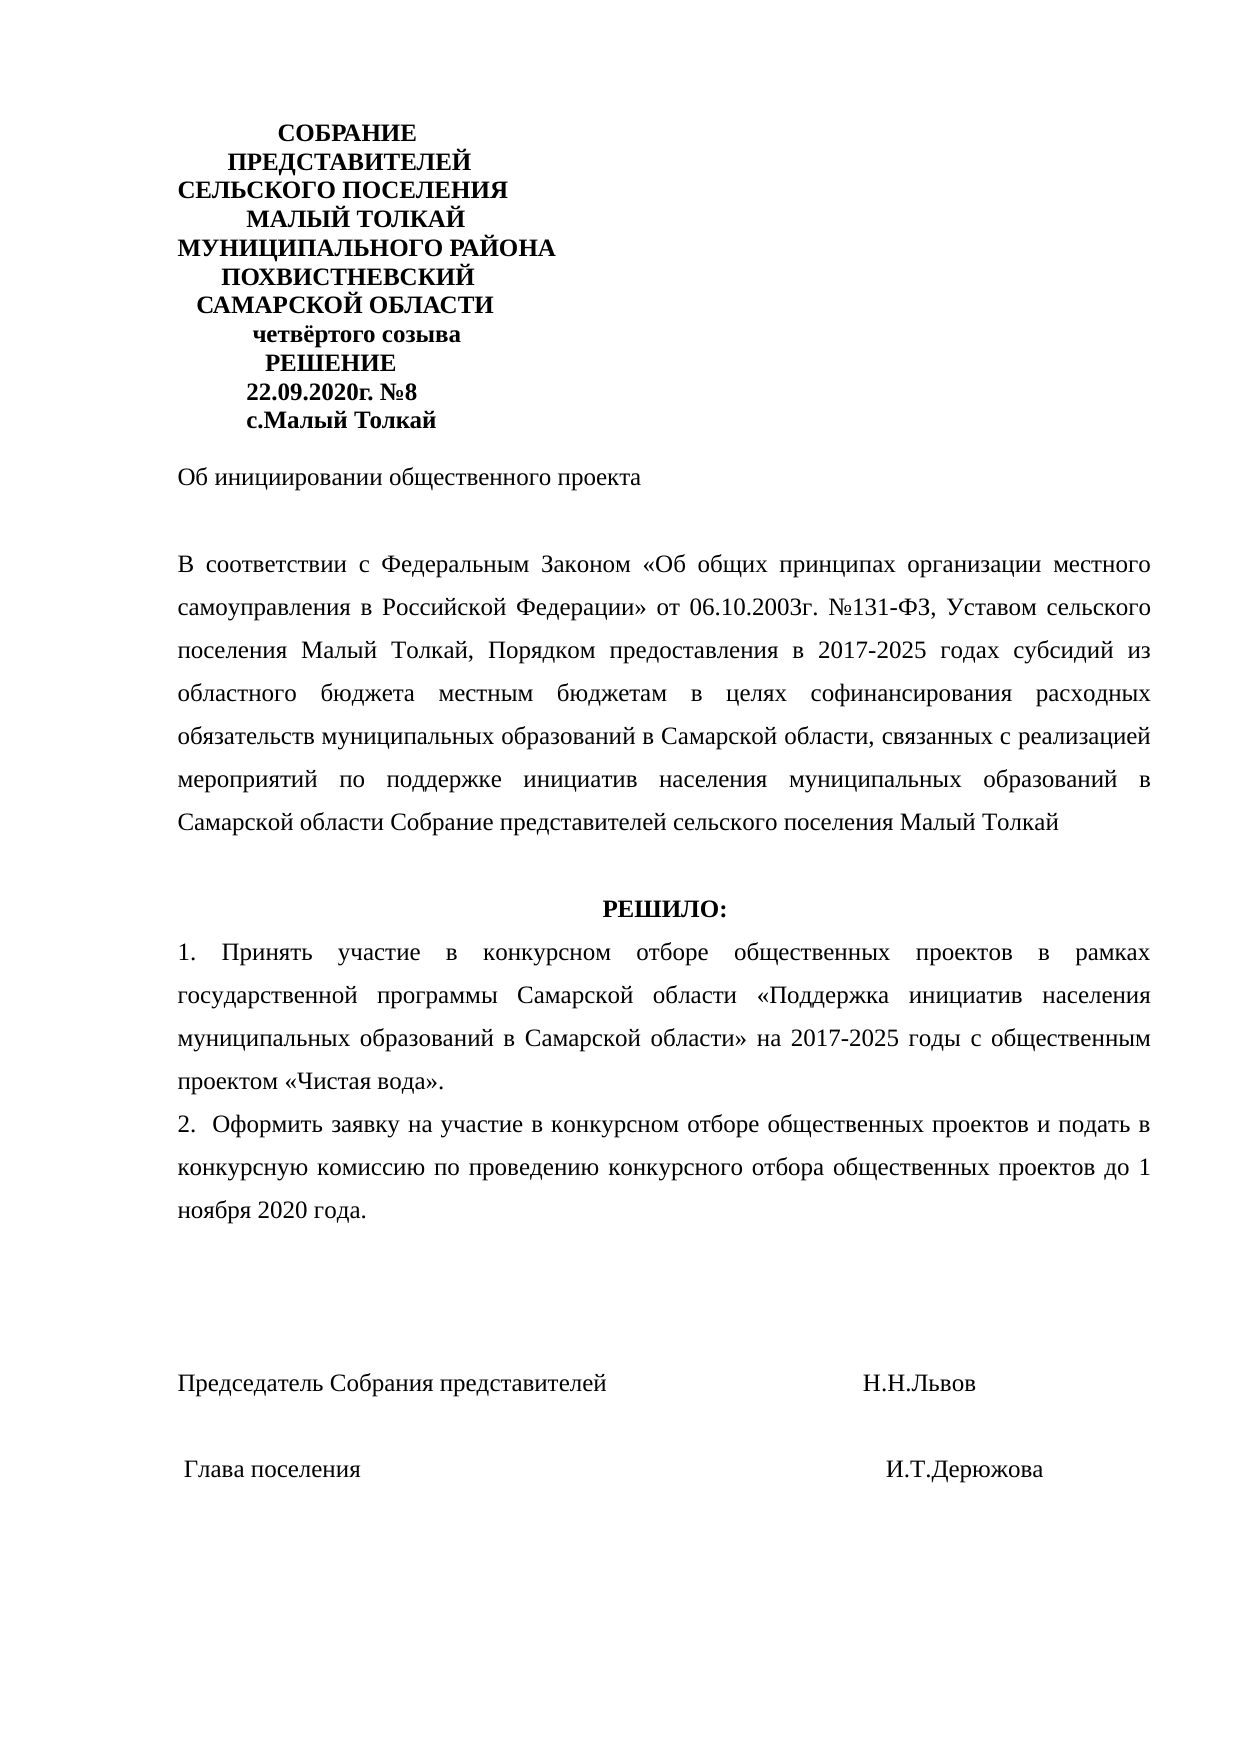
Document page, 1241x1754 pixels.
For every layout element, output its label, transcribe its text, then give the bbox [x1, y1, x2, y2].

text САМАРСКОЙ ОБЛАСТИ [177, 291, 1152, 319]
text 1. Принять участие в конкурсном отборе общественных проектов в рамках государственной программы Самарской области «Поддержка инициатив населения муниципальных образований в Самарской области» на 2017-2025 годы с общественным проектом «Чистая вода». [177, 937, 1152, 1095]
text Глава поселения И.Т.Дерюжова [177, 1454, 1152, 1483]
text СОБРАНИЕ [177, 118, 1152, 147]
text В соответствии с Федеральным Законом «Об общих принципах организации местного самоуправления в Российской Федерации» от 06.10.2003г. №131-ФЗ, Уставом сельского поселения Малый Толкай, Порядком предоставления в 2017-2025 годах субсидий из областного бюджета местным бюджетам в целях софинансирования расходных обязательств муниципальных образований в Самарской области, связанных с реализацией мероприятий по поддержке инициатив населения муниципальных образований в Самарской области Собрание представителей сельского поселения Малый Толкай [177, 549, 1152, 836]
text РЕШИЛО: [177, 894, 1152, 922]
text Об инициировании общественного проекта [177, 462, 1152, 491]
text МУНИЦИПАЛЬНОГО РАЙОНА [177, 233, 1152, 262]
text 22.09.2020г. №8 [177, 377, 1152, 406]
text МАЛЫЙ ТОЛКАЙ [177, 204, 1152, 233]
text ПОХВИСТНЕВСКИЙ [177, 262, 1152, 291]
text РЕШЕНИЕ [177, 348, 1152, 377]
text с.Малый Толкай [177, 406, 1152, 434]
text четвёртого созыва [177, 319, 1152, 348]
text Председатель Собрания представителей Н.Н.Львов [177, 1368, 1152, 1397]
text 2. Оформить заявку на участие в конкурсном отборе общественных проектов и подать в конкурсную комиссию по проведению конкурсного отбора общественных проектов до 1 ноября 2020 года. [177, 1109, 1152, 1224]
text ПРЕДСТАВИТЕЛЕЙ [177, 147, 1152, 176]
text СЕЛЬСКОГО ПОСЕЛЕНИЯ [177, 176, 1152, 204]
